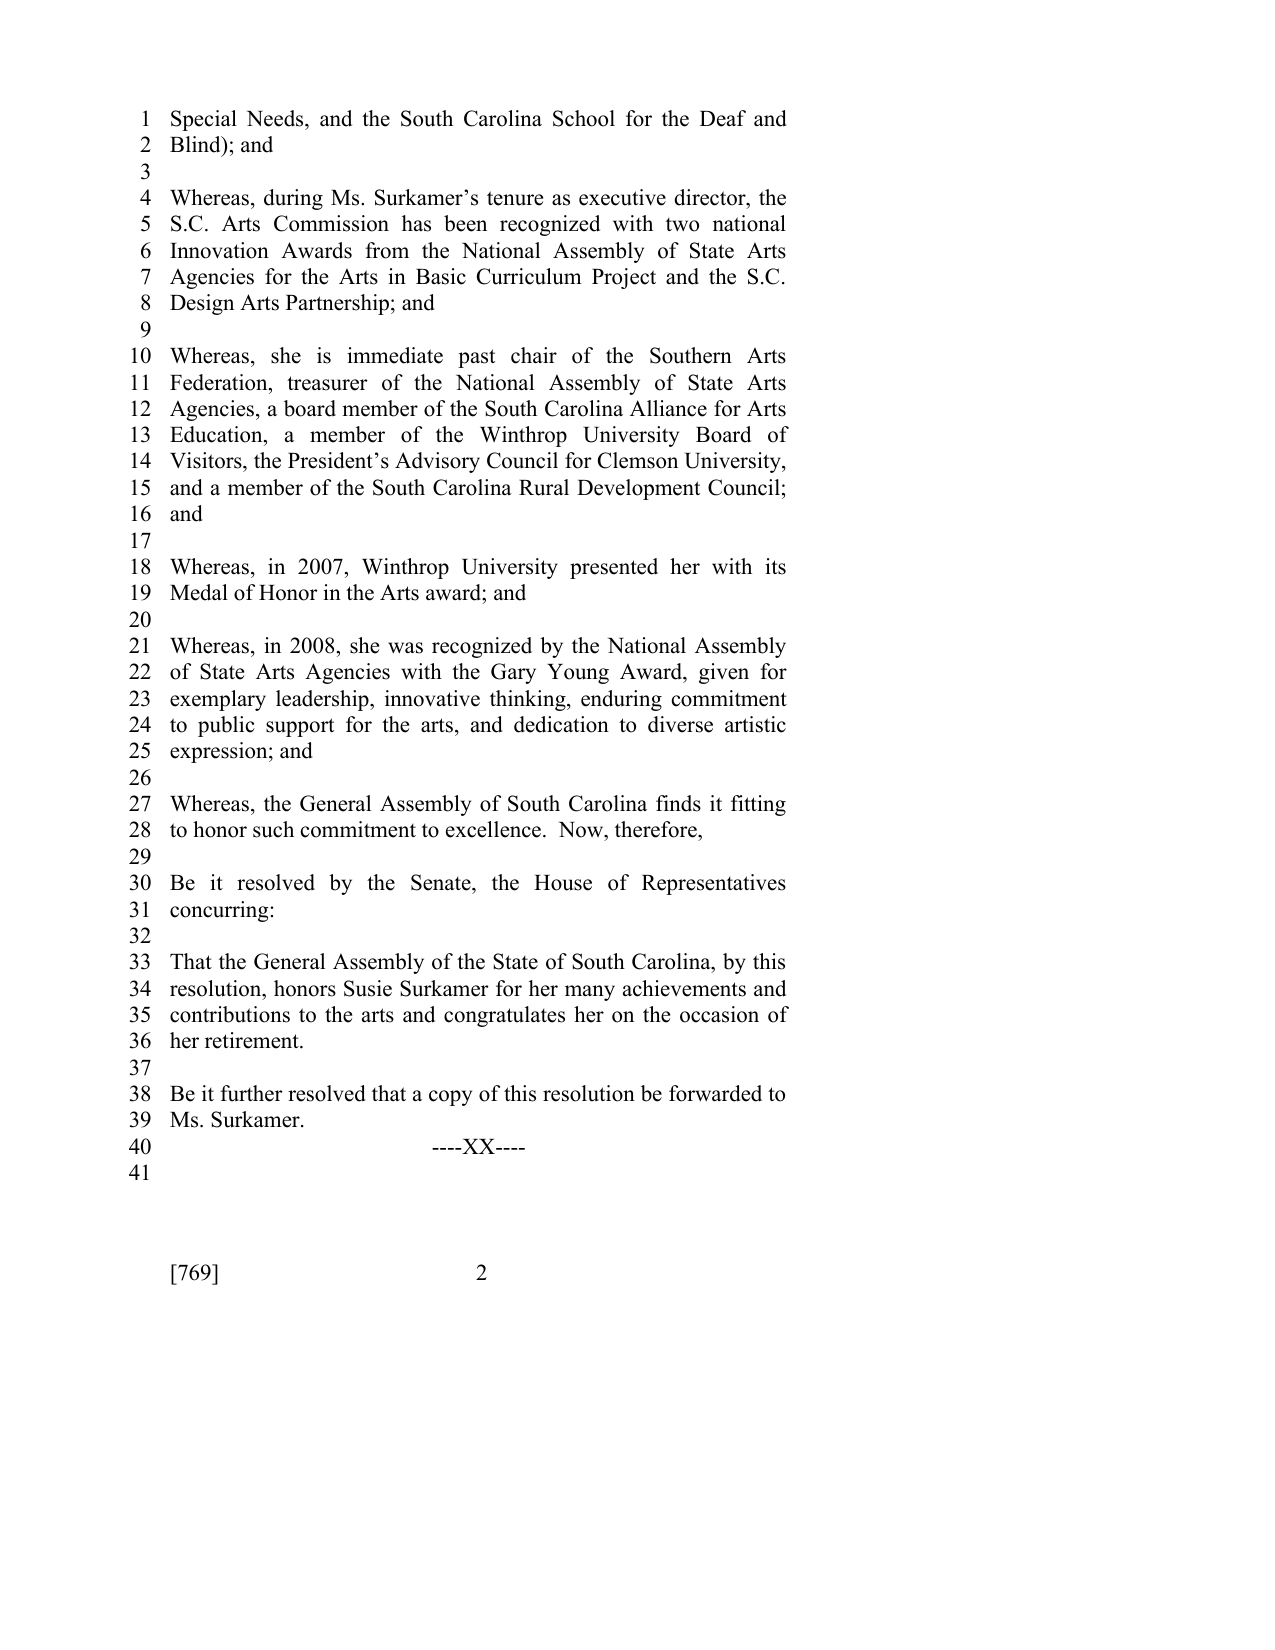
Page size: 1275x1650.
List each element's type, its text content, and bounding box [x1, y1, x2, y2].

text Whereas, she is immediate past chair of the Southern Arts Federation, treasurer of the National Assembly of State Arts Agencies, a board member of the South Carolina Alliance for Arts Education, a member of the Winthrop University Board of Visitors, the President’s Advisory Council for Clemson University, and a member of the South Carolina Rural Development Council; and [169, 342, 787, 527]
text That the General Assembly of the State of South Carolina, by this resolution, honors Susie Surkamer for her many achievements and contributions to the arts and congratulates her on the occasion of her retirement. [169, 948, 787, 1054]
text ----XX---- [169, 1133, 787, 1159]
text Whereas, the General Assembly of South Carolina finds it fitting to honor such commitment to excellence. Now, therefore, [169, 790, 787, 843]
text Whereas, in 2008, she was recognized by the National Assembly of State Arts Agencies with the Gary Young Award, given for exemplary leadership, innovative thinking, enduring commitment to public support for the arts, and dedication to diverse artistic expression; and [169, 632, 787, 764]
text Be it further resolved that a copy of this resolution be forwarded to Ms. Surkamer. [169, 1080, 787, 1133]
text Be it resolved by the Senate, the House of Representatives concurring: [169, 869, 787, 922]
text Whereas, in 2007, Winthrop University presented her with its Medal of Honor in the Arts award; and [169, 553, 787, 606]
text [169, 105, 787, 158]
text Whereas, during Ms. Surkamer’s tenure as executive director, the S.C. Arts Commission has been recognized with two national Innovation Awards from the National Assembly of State Arts Agencies for the Arts in Basic Curriculum Project and the S.C. Design Arts Partnership; and [169, 184, 787, 316]
